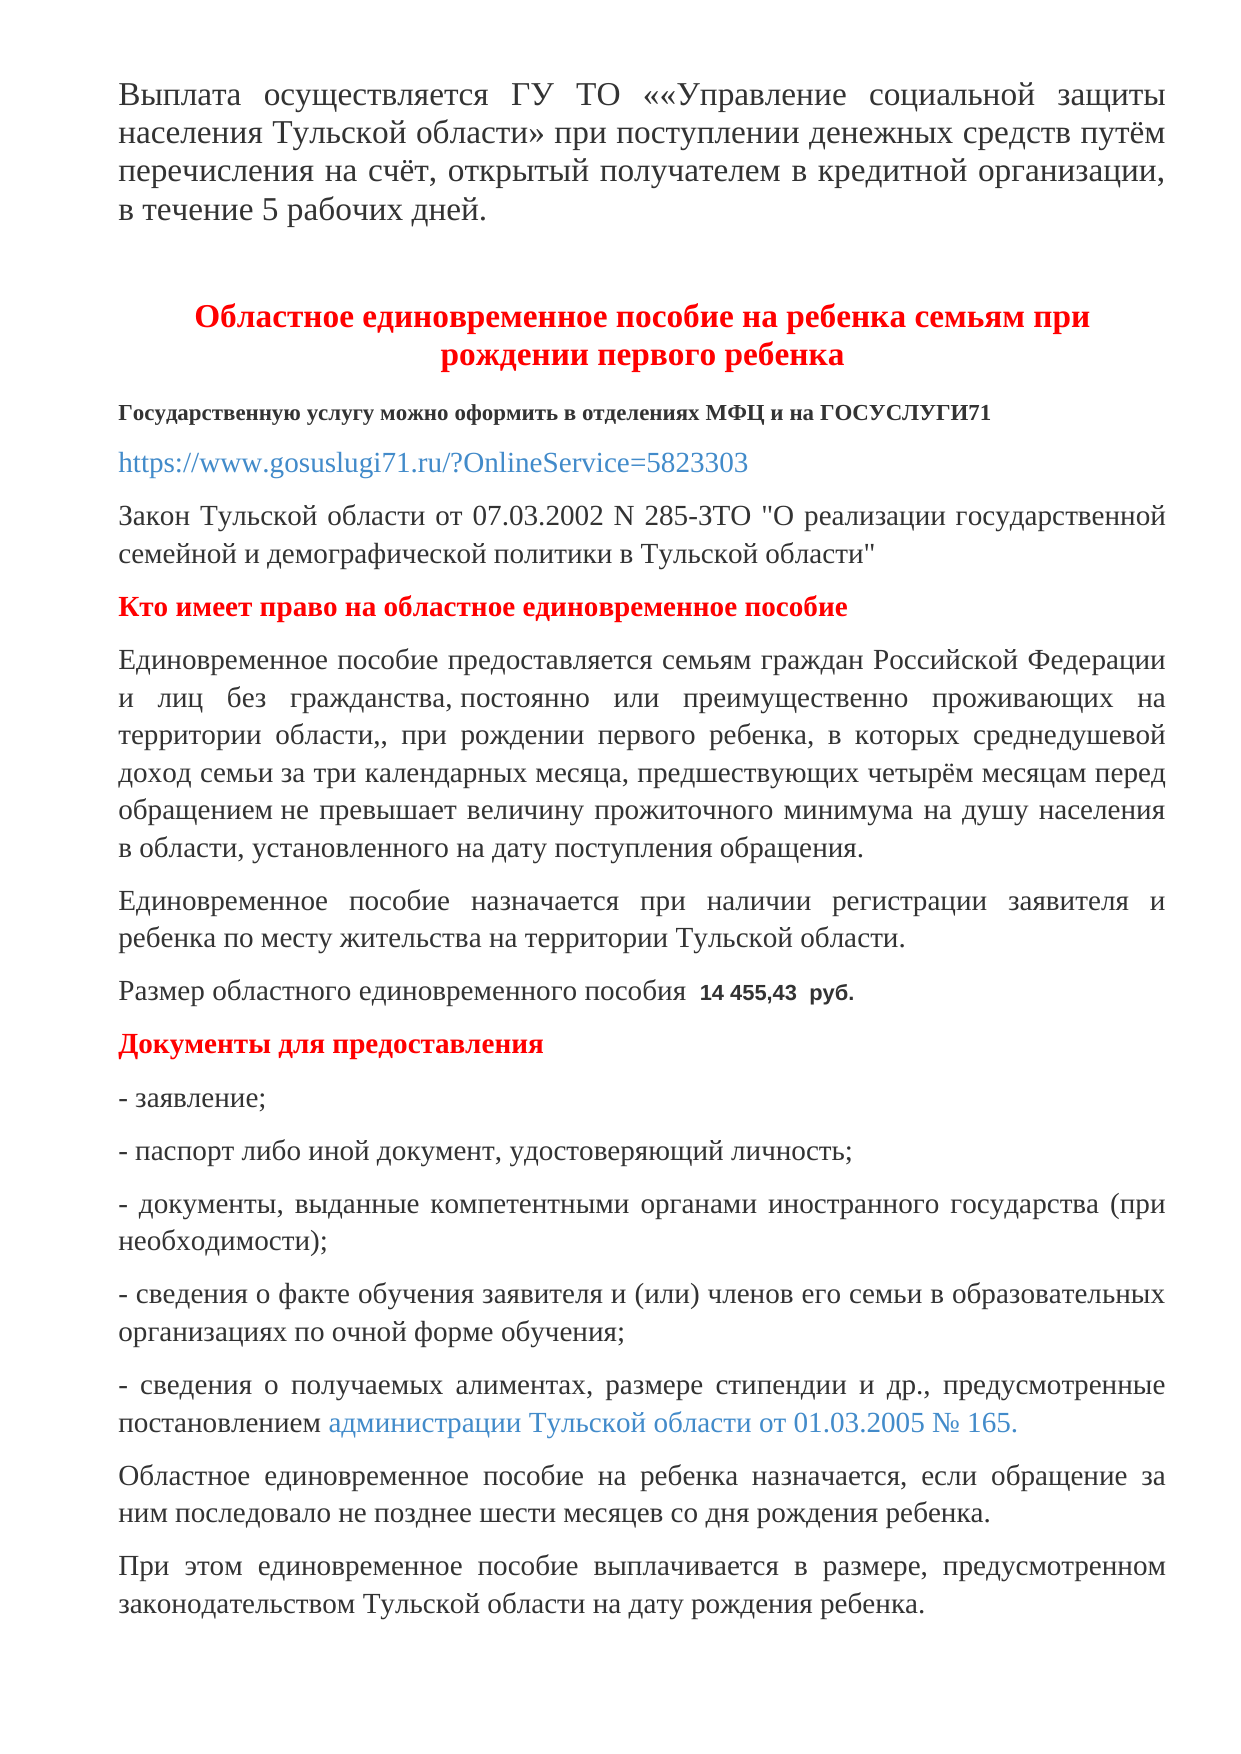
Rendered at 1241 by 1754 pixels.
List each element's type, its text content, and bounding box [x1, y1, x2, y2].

text - заявление; [118, 1076, 1167, 1113]
text - сведения о получаемых алиментах, размере стипендии и др., предусмотренные постановлением администрации Тульской области от 01.03.2005 № 165. [118, 1363, 1167, 1438]
text При этом единовременное пособие выплачивается в размере, предусмотренном законодательством Тульской области на дату рождения ребенка. [118, 1544, 1167, 1619]
text Кто имеет право на областное единовременное пособие [118, 585, 1167, 623]
text Размер областного единовременного пособия 14 455,43 руб. [118, 969, 1167, 1007]
text Единовременное пособие предоставляется семьям граждан Российской Федерации и лиц без гражданства, постоянно или преимущественно проживающих на территории области,, при рождении первого ребенка, в которых среднедушевой доход семьи за три календарных месяца, предшествующих четырём месяцам перед обращением не превышает величину прожиточного минимума на душу населения в области, установленного на дату поступления обращения. [118, 638, 1167, 863]
text - паспорт либо иной документ, удостоверяющий личность; [118, 1129, 1167, 1166]
text Единовременное пособие назначается при наличии регистрации заявителя и ребенка по месту жительства на территории Тульской области. [118, 879, 1167, 954]
text Закон Тульской области от 07.03.2002 N 285-ЗТО "О реализации государственной семейной и демографической политики в Тульской области" [118, 494, 1167, 569]
text Областное единовременное пособие на ребенка назначается, если обращение за ним последовало не позднее шести месяцев со дня рождения ребенка. [118, 1454, 1167, 1529]
text - документы, выданные компетентными органами иностранного государства (при необходимости); [118, 1182, 1167, 1257]
text - сведения о факте обучения заявителя и (или) членов его семьи в образовательных организациях по очной форме обучения; [118, 1273, 1167, 1348]
text Государственную услугу можно оформить в отделениях МФЦ и на ГОСУСЛУГИ71 [118, 388, 1167, 426]
text Выплата осуществляется ГУ ТО ««Управление социальной защиты населения Тульской области» при поступлении денежных средств путём перечисления на счёт, открытый получателем в кредитной организации, в течение 5 рабочих дней. [118, 74, 1167, 227]
text https://www.gosuslugi71.ru/?OnlineService=5823303 [118, 441, 1167, 479]
text Областное единовременное пособие на ребенка семьям при рождении первого ребенка [118, 296, 1167, 373]
text Документы для предоставления [118, 1023, 1167, 1060]
